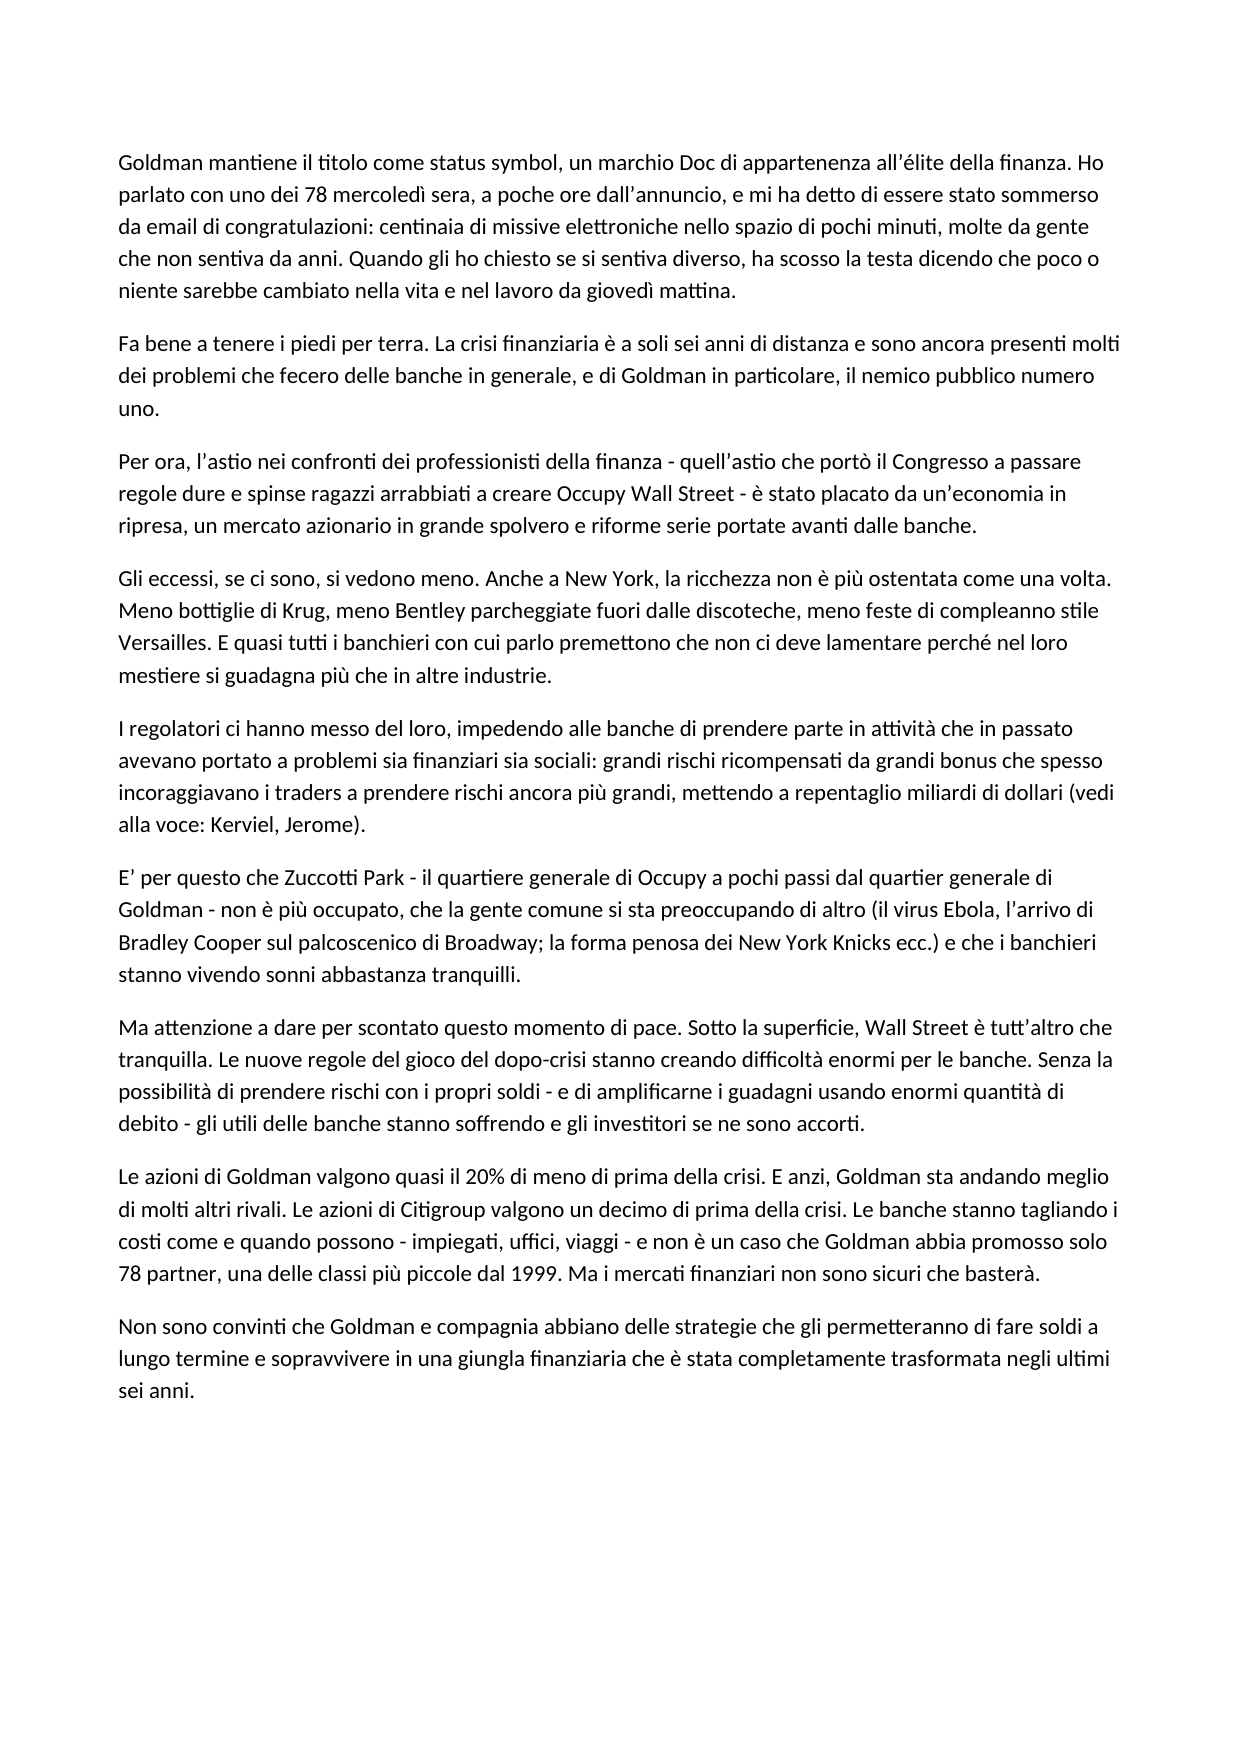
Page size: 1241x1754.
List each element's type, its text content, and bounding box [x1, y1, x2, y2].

text E’ per questo che Zuccotti Park - il quartiere generale di Occupy a pochi passi dal quartier generale di Goldman - non è più occupato, che la gente comune si sta preoccupando di altro (il virus Ebola, l’arrivo di Bradley Cooper sul palcoscenico di Broadway; la forma penosa dei New York Knicks ecc.) e che i banchieri stanno vivendo sonni abbastanza tranquilli. [118, 863, 1122, 988]
text Gli eccessi, se ci sono, si vedono meno. Anche a New York, la ricchezza non è più ostentata come una volta. Meno bottiglie di Krug, meno Bentley parcheggiate fuori dalle discoteche, meno feste di compleanno stile Versailles. E quasi tutti i banchieri con cui parlo premettono che non ci deve lamentare perché nel loro mestiere si guadagna più che in altre industrie. [118, 564, 1122, 689]
text Ma attenzione a dare per scontato questo momento di pace. Sotto la superficie, Wall Street è tutt’altro che tranquilla. Le nuove regole del gioco del dopo-crisi stanno creando difficoltà enormi per le banche. Senza la possibilità di prendere rischi con i propri soldi - e di amplificarne i guadagni usando enormi quantità di debito - gli utili delle banche stanno soffrendo e gli investitori se ne sono accorti. [118, 1013, 1122, 1137]
text Per ora, l’astio nei confronti dei professionisti della finanza - quell’astio che portò il Congresso a passare regole dure e spinse ragazzi arrabbiati a creare Occupy Wall Street - è stato placato da un’economia in ripresa, un mercato azionario in grande spolvero e riforme serie portate avanti dalle banche. [118, 447, 1122, 539]
text Non sono convinti che Goldman e compagnia abbiano delle strategie che gli permetteranno di fare soldi a lungo termine e sopravvivere in una giungla finanziaria che è stata completamente trasformata negli ultimi sei anni. [118, 1312, 1122, 1404]
text Fa bene a tenere i piedi per terra. La crisi finanziaria è a soli sei anni di distanza e sono ancora presenti molti dei problemi che fecero delle banche in generale, e di Goldman in particolare, il nemico pubblico numero uno. [118, 329, 1122, 422]
text Le azioni di Goldman valgono quasi il 20% di meno di prima della crisi. E anzi, Goldman sta andando meglio di molti altri rivali. Le azioni di Citigroup valgono un decimo di prima della crisi. Le banche stanno tagliando i costi come e quando possono - impiegati, uffici, viaggi - e non è un caso che Goldman abbia promosso solo 78 partner, una delle classi più piccole dal 1999. Ma i mercati finanziari non sono sicuri che basterà. [118, 1162, 1122, 1287]
text Goldman mantiene il titolo come status symbol, un marchio Doc di appartenenza all’élite della finanza. Ho parlato con uno dei 78 mercoledì sera, a poche ore dall’annuncio, e mi ha detto di essere stato sommerso da email di congratulazioni: centinaia di missive elettroniche nello spazio di pochi minuti, molte da gente che non sentiva da anni. Quando gli ho chiesto se si sentiva diverso, ha scosso la testa dicendo che poco o niente sarebbe cambiato nella vita e nel lavoro da giovedì mattina. [118, 148, 1122, 304]
text I regolatori ci hanno messo del loro, impedendo alle banche di prendere parte in attività che in passato avevano portato a problemi sia finanziari sia sociali: grandi rischi ricompensati da grandi bonus che spesso incoraggiavano i traders a prendere rischi ancora più grandi, mettendo a repentaglio miliardi di dollari (vedi alla voce: Kerviel, Jerome). [118, 714, 1122, 838]
